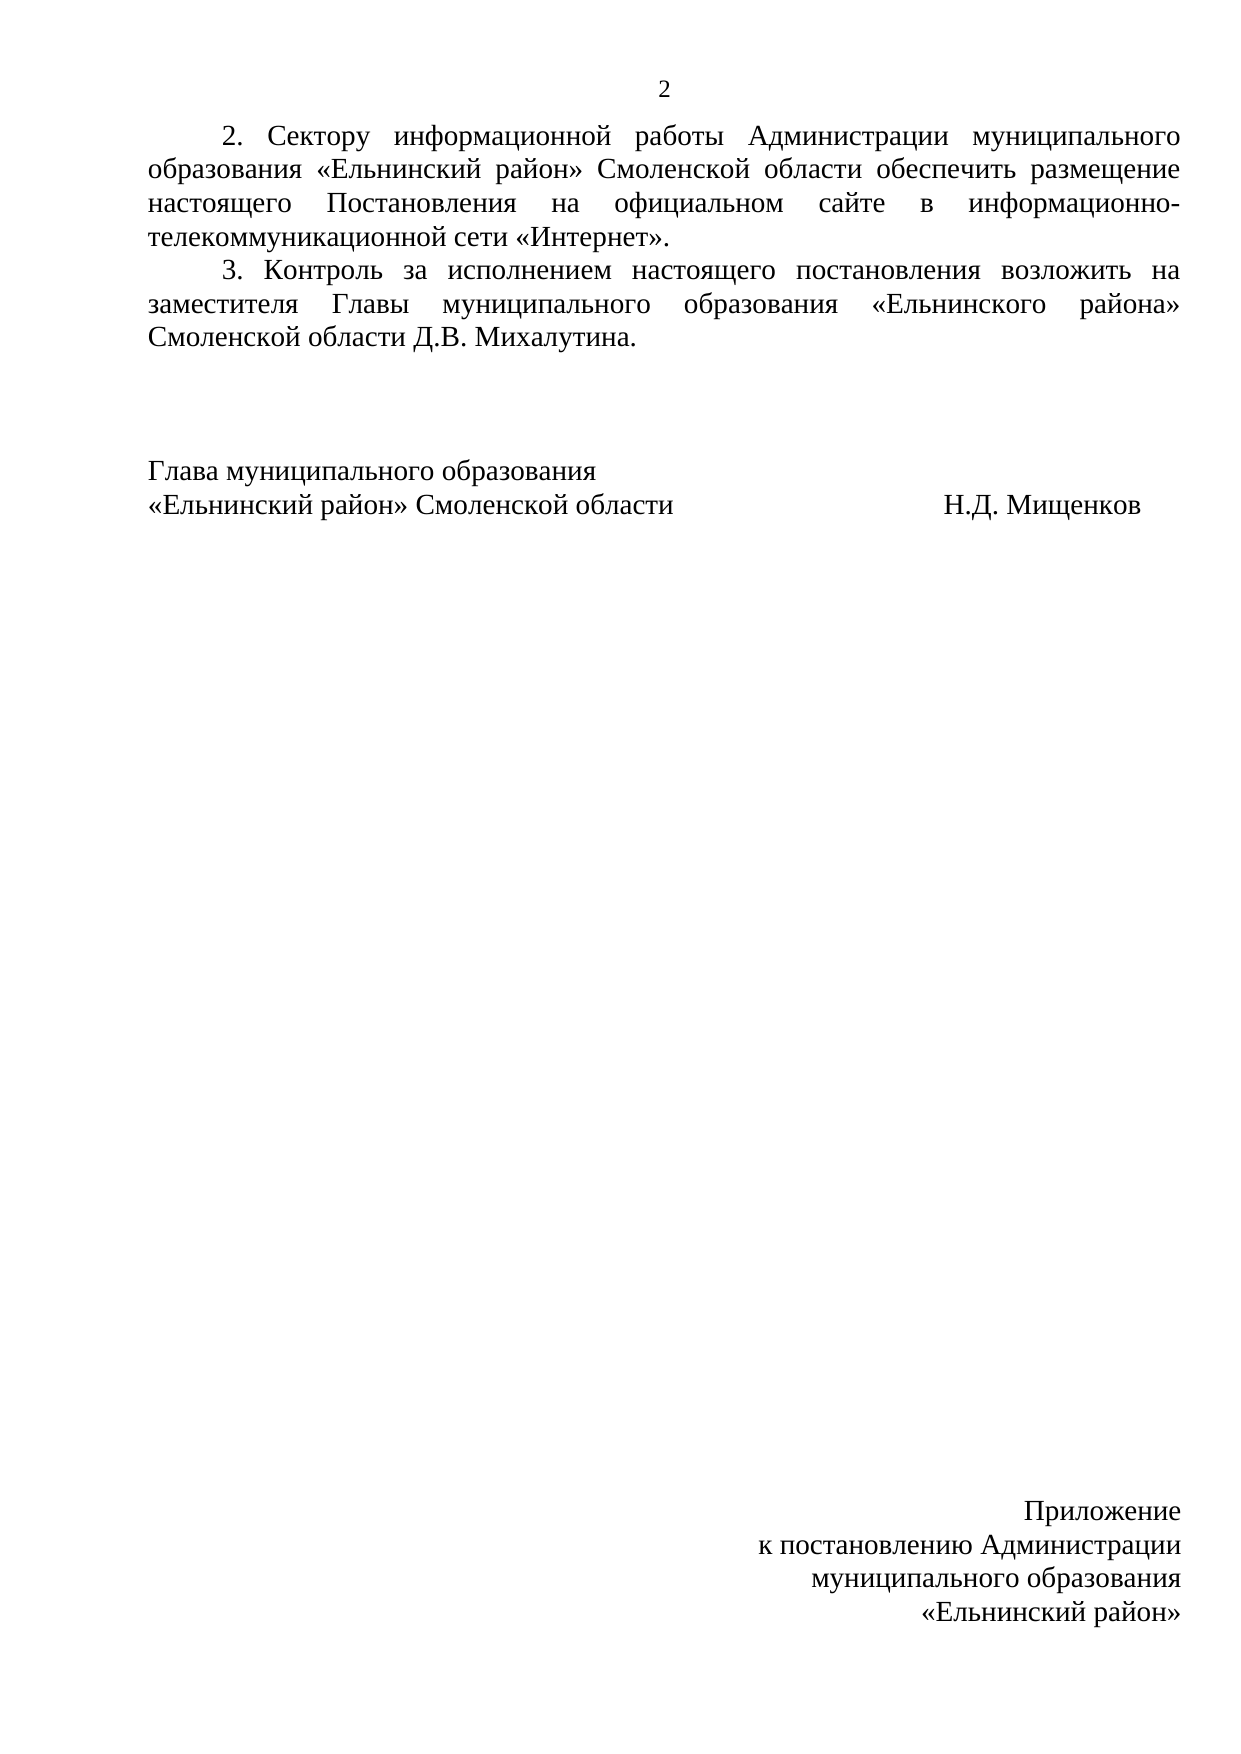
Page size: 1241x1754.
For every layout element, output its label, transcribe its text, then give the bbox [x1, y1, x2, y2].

text Приложение [148, 1493, 1181, 1527]
list Глава муниципального образования [148, 453, 1187, 487]
list «Ельнинский район» Смоленской области Н.Д. Мищенков [148, 487, 1187, 521]
text 2. Сектору информационной работы Администрации муниципального образования «Ельнинский район» Смоленской области обеспечить размещение настоящего Постановления на официальном сайте в информационно-телекоммуникационной сети «Интернет». [148, 118, 1181, 252]
text муниципального образования [148, 1560, 1181, 1594]
text к постановлению Администрации [148, 1527, 1181, 1560]
text «Ельнинский район» [148, 1594, 1181, 1627]
text 3. Контроль за исполнением настоящего постановления возложить на заместителя Главы муниципального образования «Ельнинского района» Смоленской области Д.В. Михалутина. [148, 252, 1181, 353]
